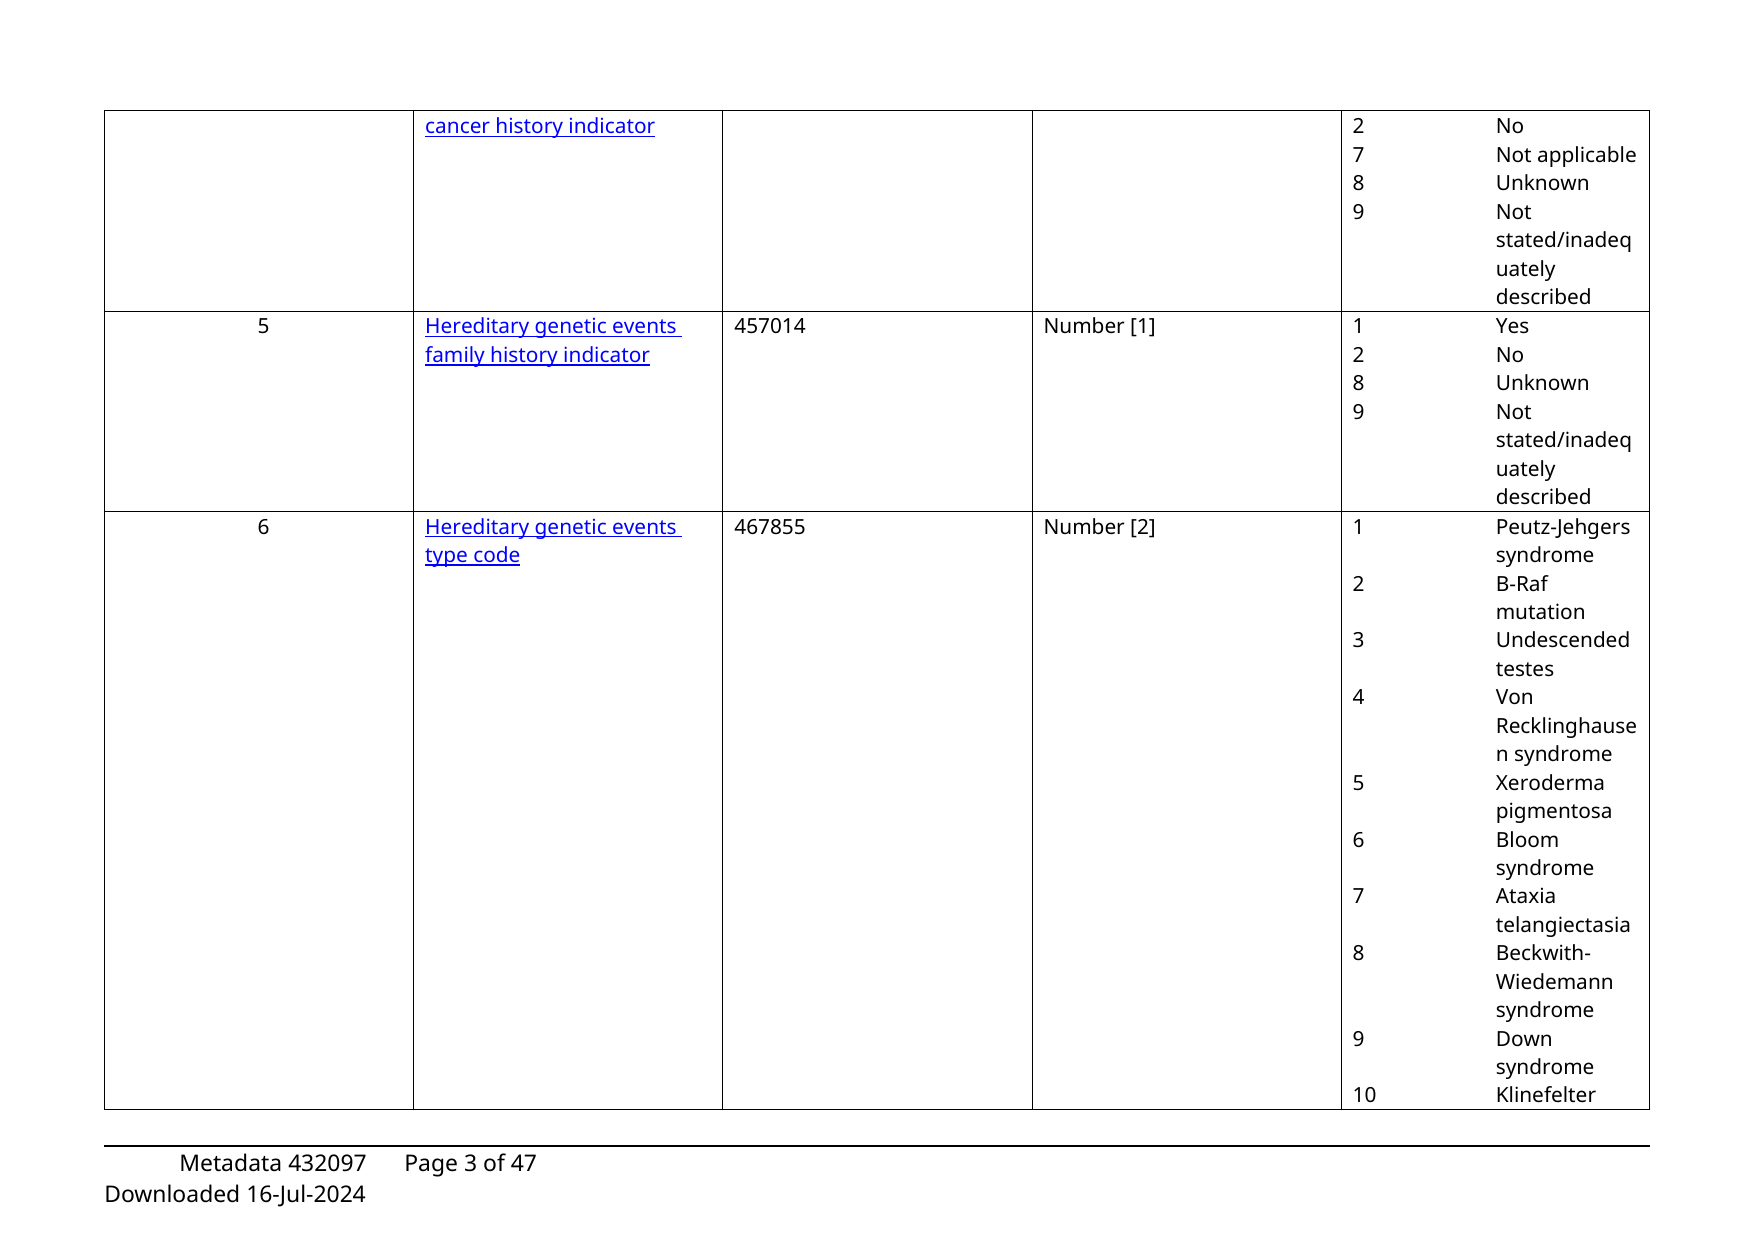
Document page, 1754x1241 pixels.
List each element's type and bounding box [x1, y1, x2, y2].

table_header [414, 111, 722, 311]
table_header [1342, 111, 1649, 311]
table_header [723, 312, 1032, 511]
table_header [1342, 512, 1649, 1109]
table_header [1033, 512, 1341, 1109]
table_header [414, 512, 722, 1109]
table_header [1033, 111, 1341, 311]
table_header [105, 111, 413, 311]
table_header [105, 512, 413, 1109]
table_header [1033, 312, 1341, 511]
table_header [723, 512, 1032, 1109]
table_header [105, 312, 413, 511]
table_header [414, 312, 722, 511]
table_header [1342, 312, 1649, 511]
table_header [723, 111, 1032, 311]
